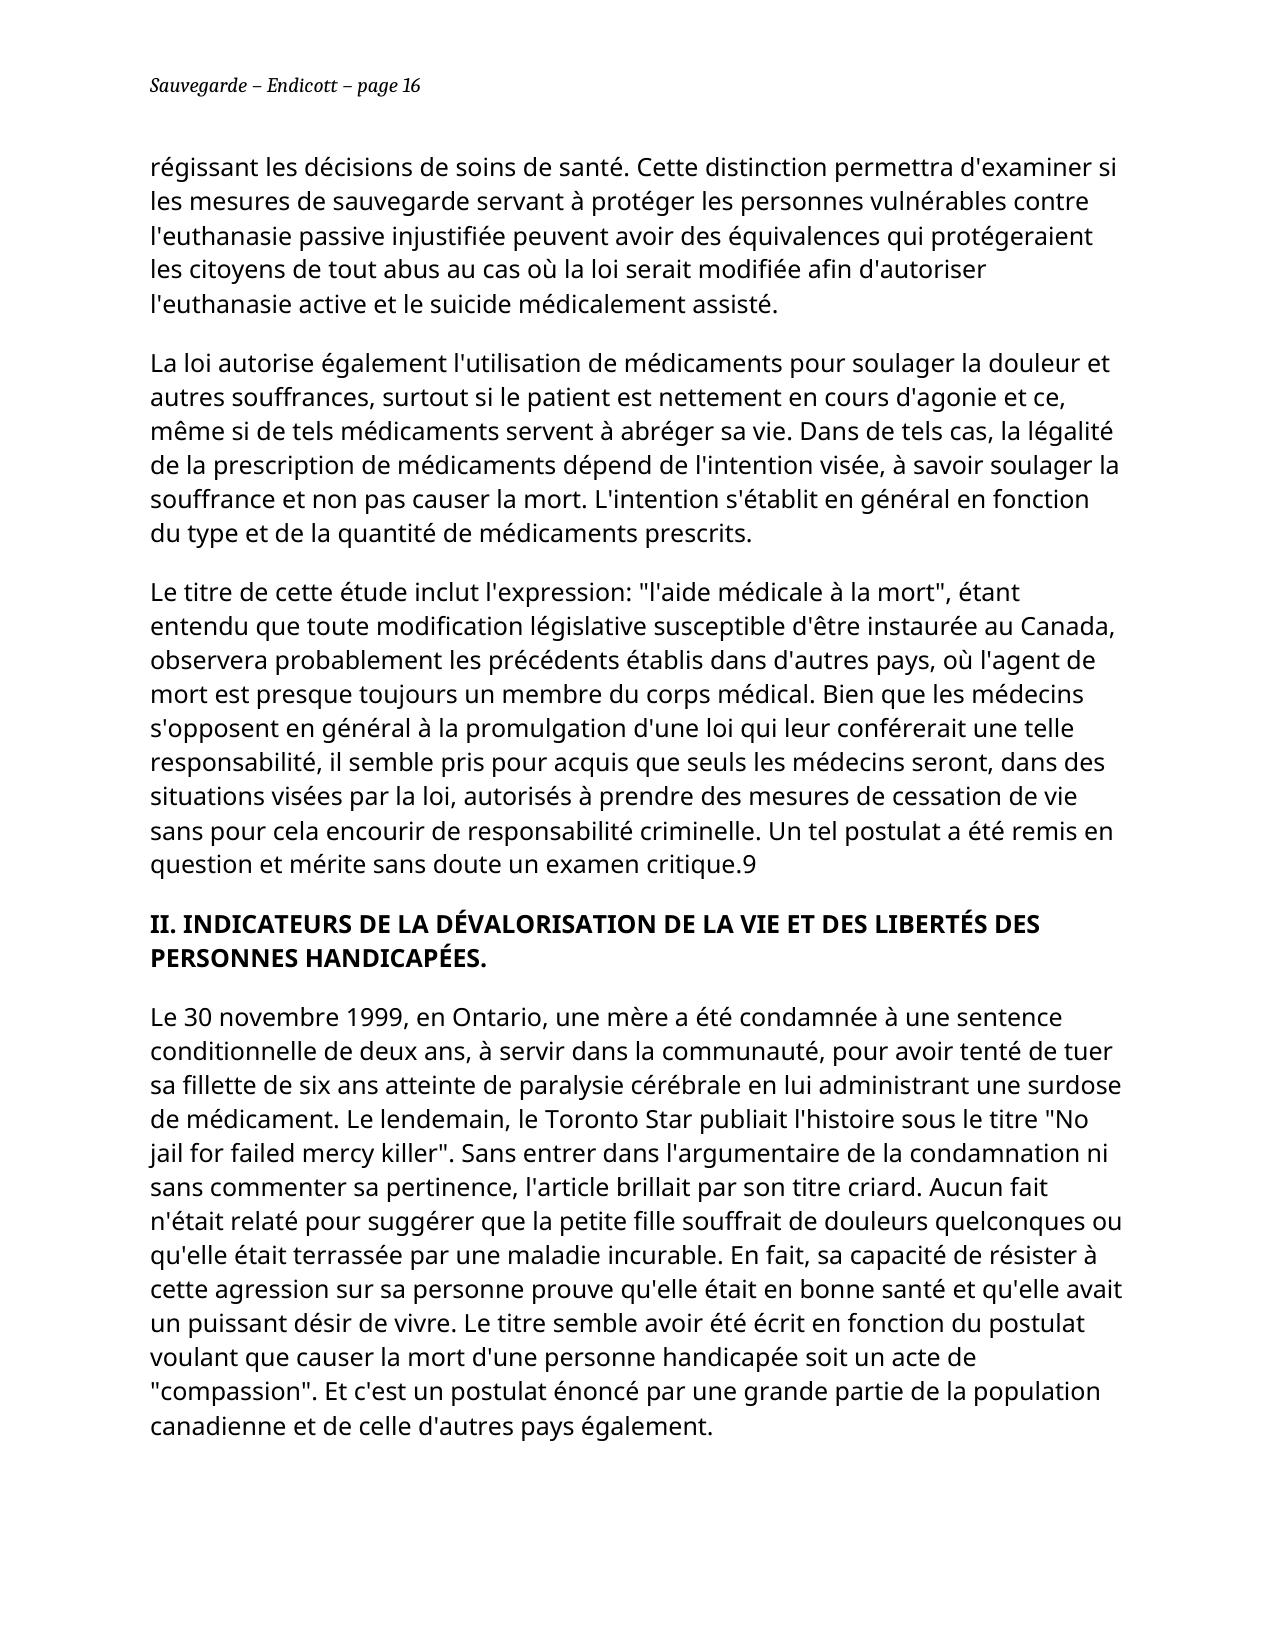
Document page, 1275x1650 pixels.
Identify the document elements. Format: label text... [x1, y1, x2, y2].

text Le titre de cette étude inclut l'expression: "l'aide médicale à la mort", étant entendu que toute modification législative susceptible d'être instaurée au Canada, observera probablement les précédents établis dans d'autres pays, où l'agent de mort est presque toujours un membre du corps médical. Bien que les médecins s'opposent en général à la promulgation d'une loi qui leur conférerait une telle responsabilité, il semble pris pour acquis que seuls les médecins seront, dans des situations visées par la loi, autorisés à prendre des mesures de cessation de vie sans pour cela encourir de responsabilité criminelle. Un tel postulat a été remis en question et mérite sans doute un examen critique.9 [150, 575, 1125, 881]
text La loi autorise également l'utilisation de médicaments pour soulager la douleur et autres souffrances, surtout si le patient est nettement en cours d'agonie et ce, même si de tels médicaments servent à abréger sa vie. Dans de tels cas, la légalité de la prescription de médicaments dépend de l'intention visée, à savoir soulager la souffrance et non pas causer la mort. L'intention s'établit en général en fonction du type et de la quantité de médicaments prescrits. [150, 345, 1125, 550]
text II. INDICATEURS DE LA DÉVALORISATION DE LA VIE ET DES LIBERTÉS DES PERSONNES HANDICAPÉES. [150, 906, 1125, 974]
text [150, 150, 1125, 320]
text Le 30 novembre 1999, en Ontario, une mère a été condamnée à une sentence conditionnelle de deux ans, à servir dans la communauté, pour avoir tenté de tuer sa fillette de six ans atteinte de paralysie cérébrale en lui administrant une surdose de médicament. Le lendemain, le Toronto Star publiait l'histoire sous le titre "No jail for failed mercy killer". Sans entrer dans l'argumentaire de la condamnation ni sans commenter sa pertinence, l'article brillait par son titre criard. Aucun fait n'était relaté pour suggérer que la petite fille souffrait de douleurs quelconques ou qu'elle était terrassée par une maladie incurable. En fait, sa capacité de résister à cette agression sur sa personne prouve qu'elle était en bonne santé et qu'elle avait un puissant désir de vivre. Le titre semble avoir été écrit en fonction du postulat voulant que causer la mort d'une personne handicapée soit un acte de "compassion". Et c'est un postulat énoncé par une grande partie de la population canadienne et de celle d'autres pays également. [150, 999, 1125, 1442]
